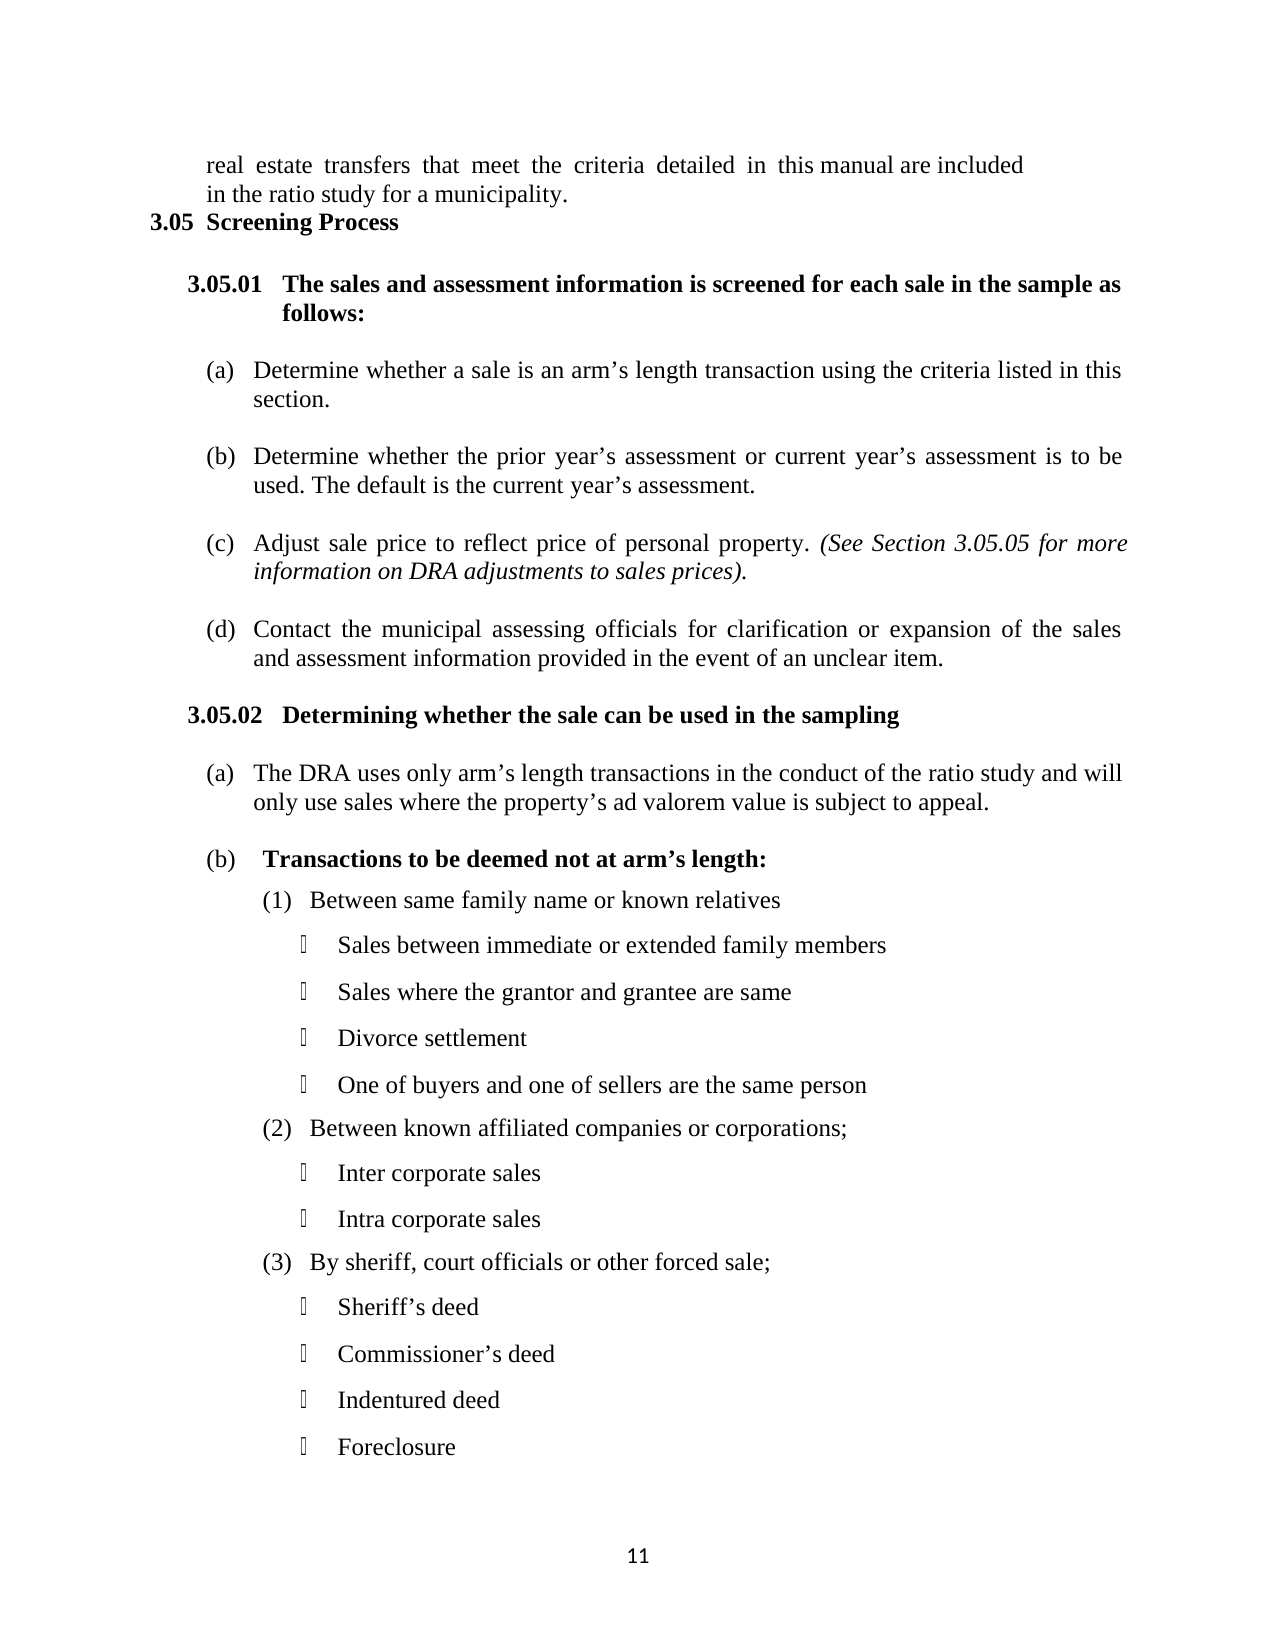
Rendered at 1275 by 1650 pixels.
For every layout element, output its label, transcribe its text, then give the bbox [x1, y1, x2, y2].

text 3.05.02 Determining whether the sale can be used in the sampling [187, 701, 1125, 729]
text 3.05.01 The sales and assessment information is screened for each sale in the sample as follows: [187, 269, 1125, 327]
list Determine whether a sale is an arm’s length transaction using the criteria listed in this section. [206, 355, 1134, 413]
text (c) Adjust sale price to reflect price of personal property. (See Section 3.05.05 for more information on DRA adjustments to sales prices). [206, 528, 1134, 585]
text (b) Transactions to be deemed not at arm’s length: [206, 844, 1042, 873]
text  Divorce settlement [300, 1020, 1127, 1054]
text  Sheriff’s deed [300, 1289, 1127, 1323]
text (3) By sheriff, court officials or other forced sale; [262, 1247, 1127, 1276]
text  Indentured deed [300, 1382, 1127, 1416]
text  Intra corporate sales [300, 1201, 1127, 1235]
text  Inter corporate sales [300, 1154, 1127, 1188]
text (2) Between known affiliated companies or corporations; [262, 1113, 1127, 1142]
list The DRA uses only arm’s length transactions in the conduct of the ratio study and will only use sales where the property’s ad valorem value is subject to appeal. [206, 758, 1125, 816]
text  Sales where the grantor and grantee are same [300, 973, 1127, 1007]
list Determine whether the prior year’s assessment or current year’s assessment is to be used. The default is the current year’s assessment. [206, 441, 1134, 499]
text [206, 150, 1042, 207]
text  Commissioner’s deed [300, 1335, 1127, 1369]
text (1) Between same family name or known relatives [262, 886, 1127, 914]
text  One of buyers and one of sellers are the same person [300, 1067, 1127, 1101]
text  Foreclosure [300, 1428, 1127, 1462]
text (d) Contact the municipal assessing officials for clarification or expansion of the sales and assessment information provided in the event of an unclear item. [206, 614, 1134, 671]
subtitle 3.05 Screening Process [150, 207, 1125, 236]
text  Sales between immediate or extended family members [300, 927, 1127, 961]
